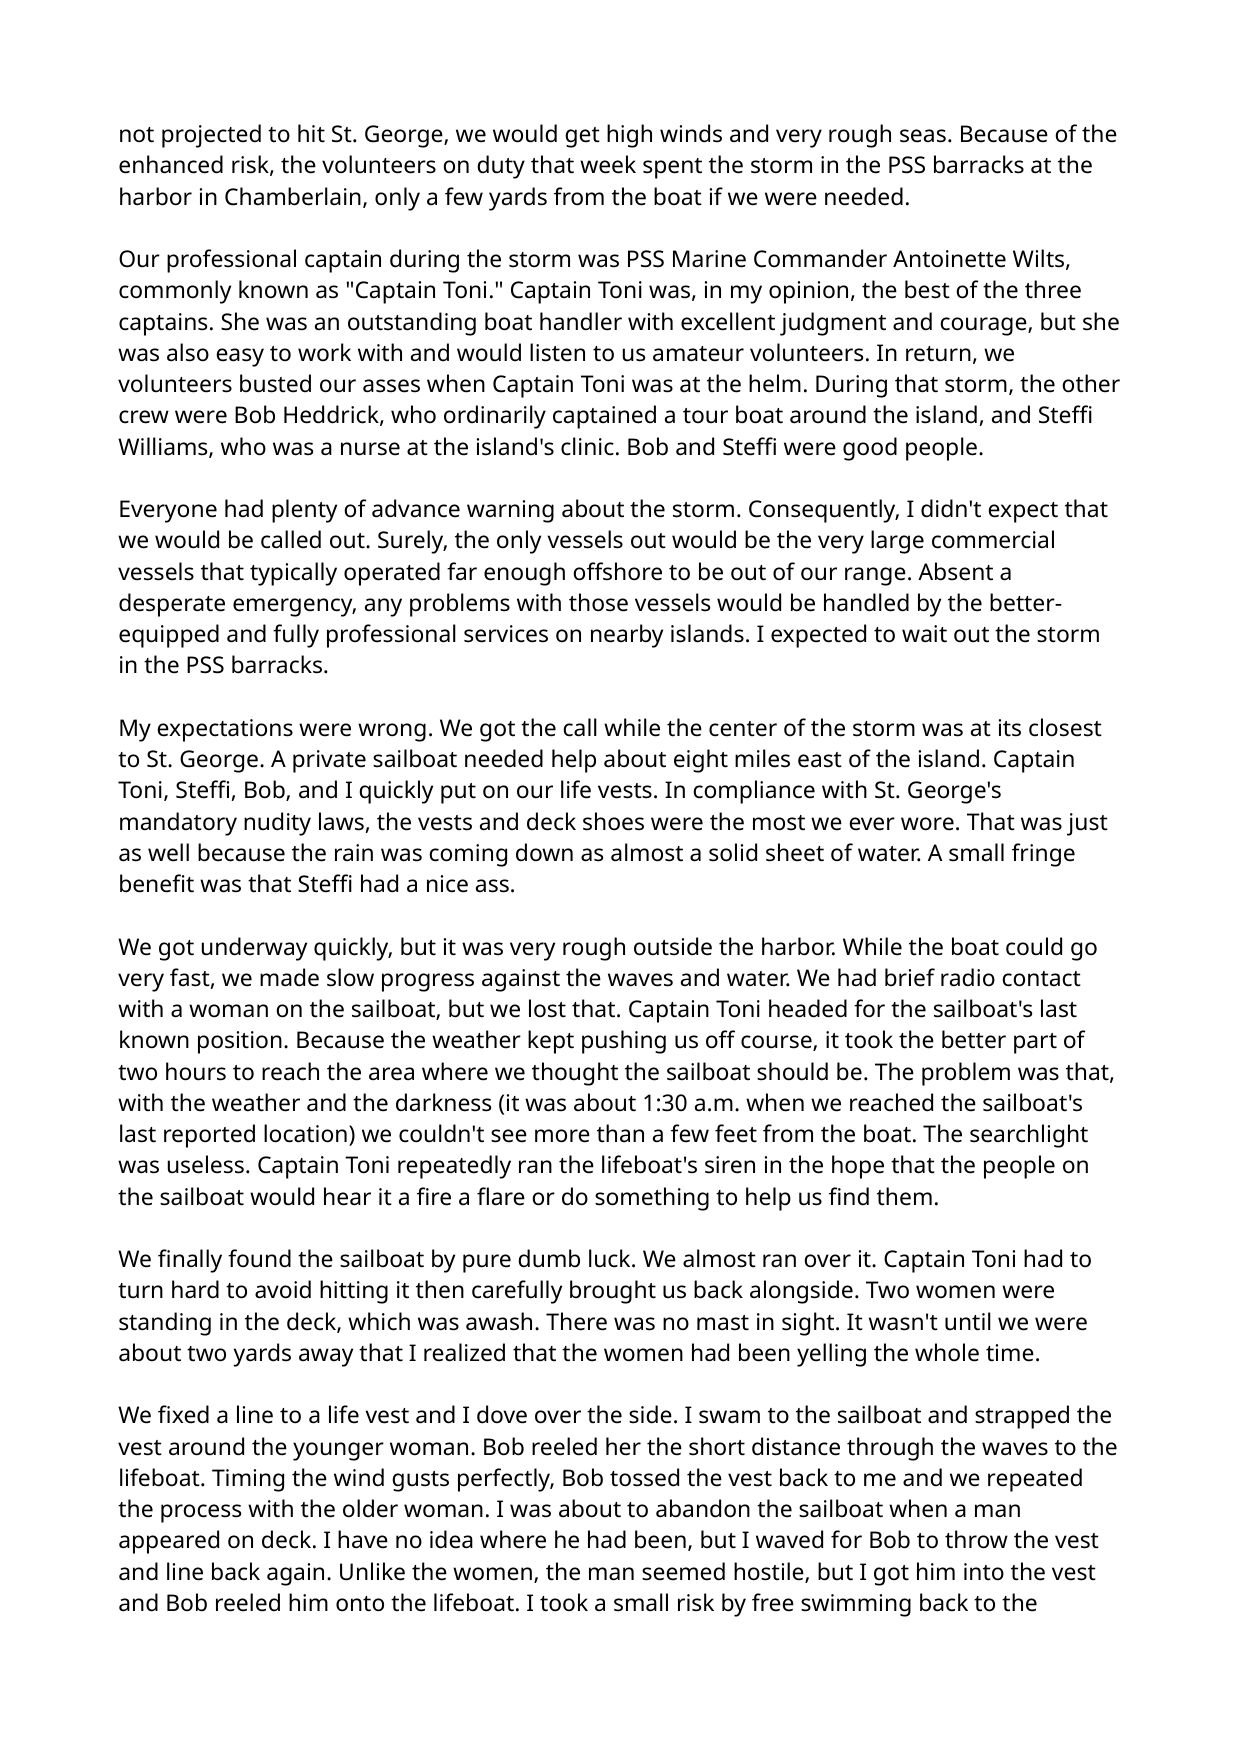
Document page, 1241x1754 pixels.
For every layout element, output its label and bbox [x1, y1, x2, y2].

text [118, 118, 1122, 1618]
